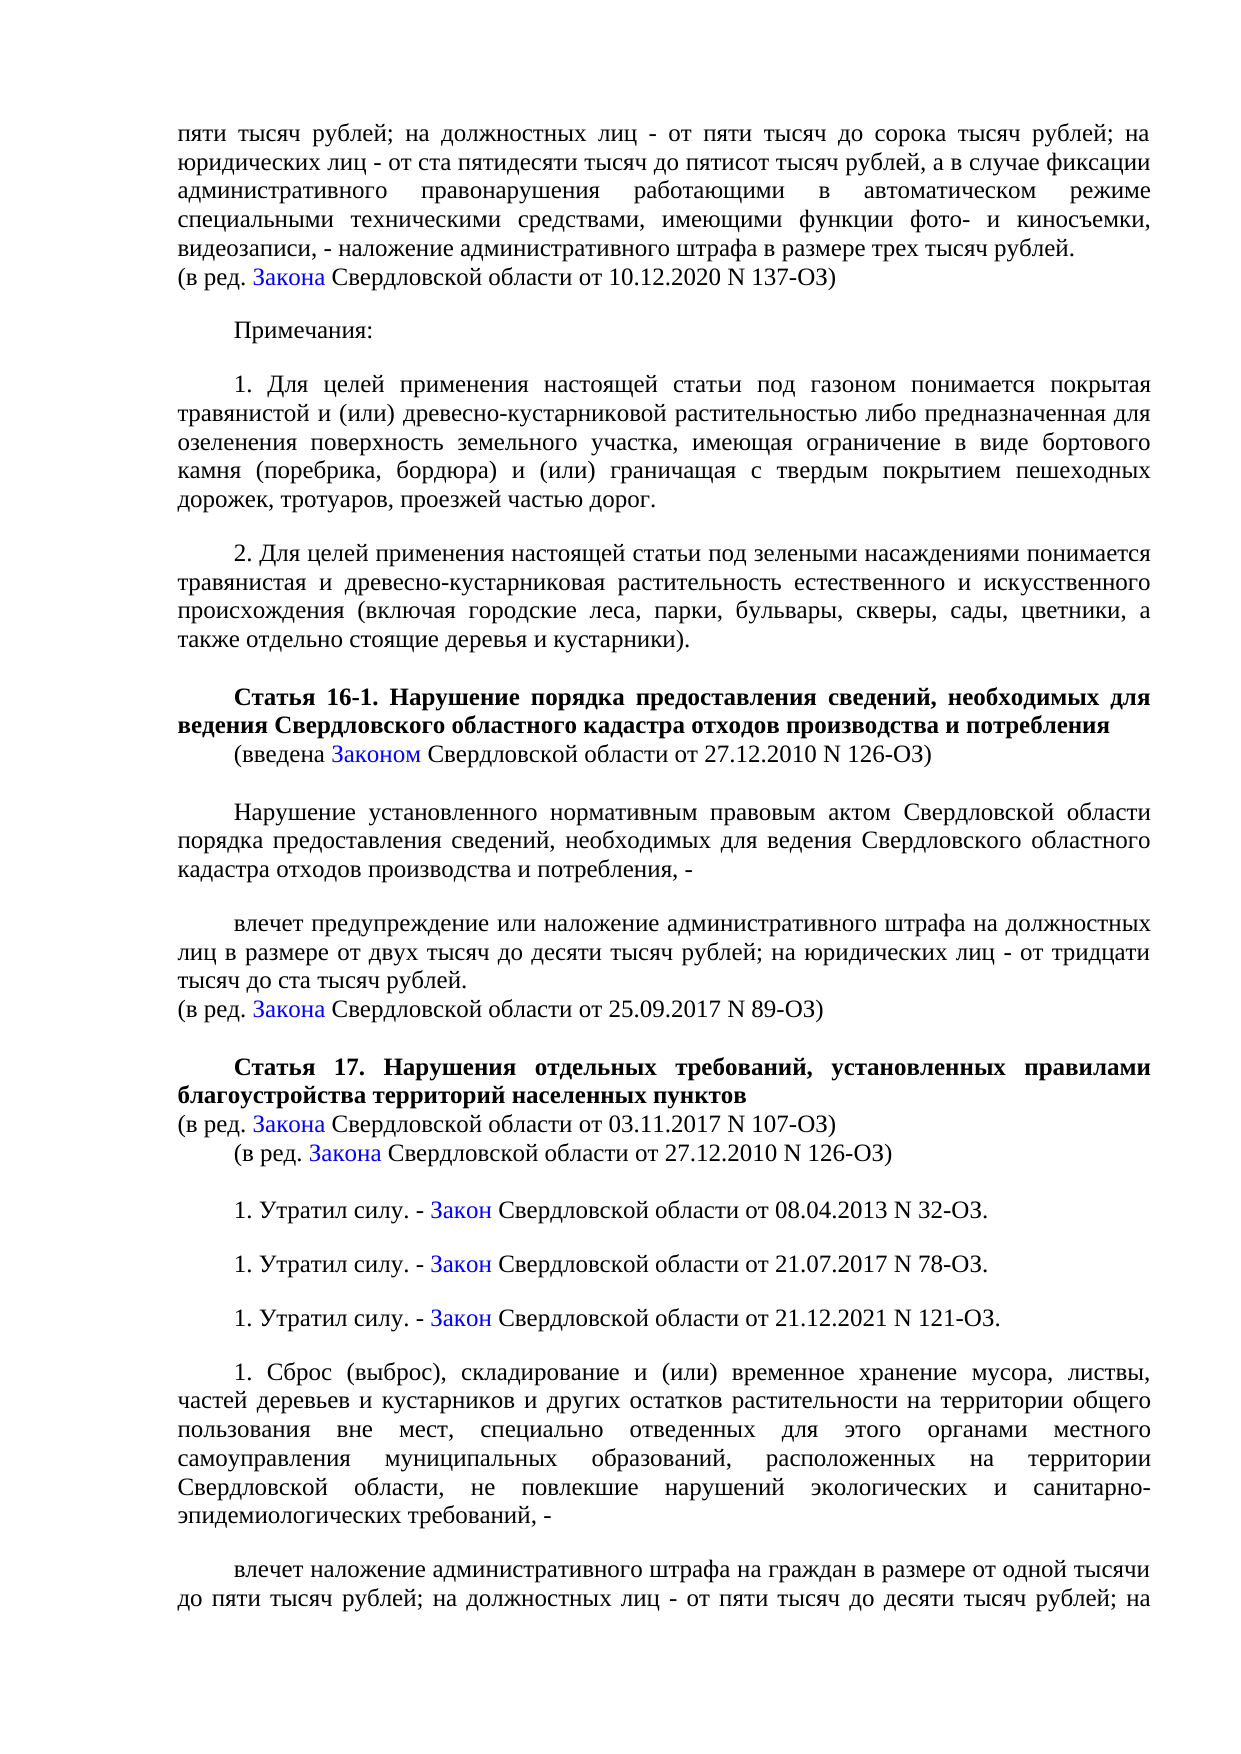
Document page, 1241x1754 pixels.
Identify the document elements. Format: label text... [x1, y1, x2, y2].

text (в ред. Закона Свердловской области от 10.12.2020 N 137-ОЗ) [177, 262, 1152, 291]
text 1. Сброс (выброс), складирование и (или) временное хранение мусора, листвы, частей деревьев и кустарников и других остатков растительности на территории общего пользования вне мест, специально отведенных для этого органами местного самоуправления муниципальных образований, расположенных на территории Свердловской области, не повлекшие нарушений экологических и санитарно-эпидемиологических требований, - [177, 1357, 1152, 1529]
text (в ред. Закона Свердловской области от 27.12.2010 N 126-ОЗ) [177, 1138, 1152, 1167]
text Примечания: [177, 316, 1152, 344]
text Нарушение установленного нормативным правовым актом Свердловской области порядка предоставления сведений, необходимых для ведения Свердловского областного кадастра отходов производства и потребления, - [177, 797, 1152, 883]
text 1. Утратил силу. - Закон Свердловской области от 08.04.2013 N 32-ОЗ. [177, 1196, 1152, 1224]
title Статья 17. Нарушения отдельных требований, установленных правилами благоустройства территорий населенных пунктов [177, 1052, 1152, 1109]
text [177, 1554, 1152, 1612]
text 1. Для целей применения настоящей статьи под газоном понимается покрытая травянистой и (или) древесно-кустарниковой растительностью либо предназначенная для озеленения поверхность земельного участка, имеющая ограничение в виде бортового камня (поребрика, бордюра) и (или) граничащая с твердым покрытием пешеходных дорожек, тротуаров, проезжей частью дорог. [177, 369, 1152, 513]
text влечет предупреждение или наложение административного штрафа на должностных лиц в размере от двух тысяч до десяти тысяч рублей; на юридических лиц - от тридцати тысяч до ста тысяч рублей. [177, 908, 1152, 994]
text (в ред. Закона Свердловской области от 03.11.2017 N 107-ОЗ) [177, 1109, 1152, 1138]
title Статья 16-1. Нарушение порядка предоставления сведений, необходимых для ведения Свердловского областного кадастра отходов производства и потребления [177, 682, 1152, 739]
text 1. Утратил силу. - Закон Свердловской области от 21.07.2017 N 78-ОЗ. [177, 1249, 1152, 1278]
text (введена Законом Свердловской области от 27.12.2010 N 126-ОЗ) [177, 739, 1152, 768]
text 2. Для целей применения настоящей статьи под зелеными насаждениями понимается травянистая и древесно-кустарниковая растительность естественного и искусственного происхождения (включая городские леса, парки, бульвары, скверы, сады, цветники, а также отдельно стоящие деревья и кустарники). [177, 538, 1152, 653]
text (в ред. Закона Свердловской области от 25.09.2017 N 89-ОЗ) [177, 994, 1152, 1023]
text 1. Утратил силу. - Закон Свердловской области от 21.12.2021 N 121-ОЗ. [177, 1303, 1152, 1332]
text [177, 118, 1152, 262]
